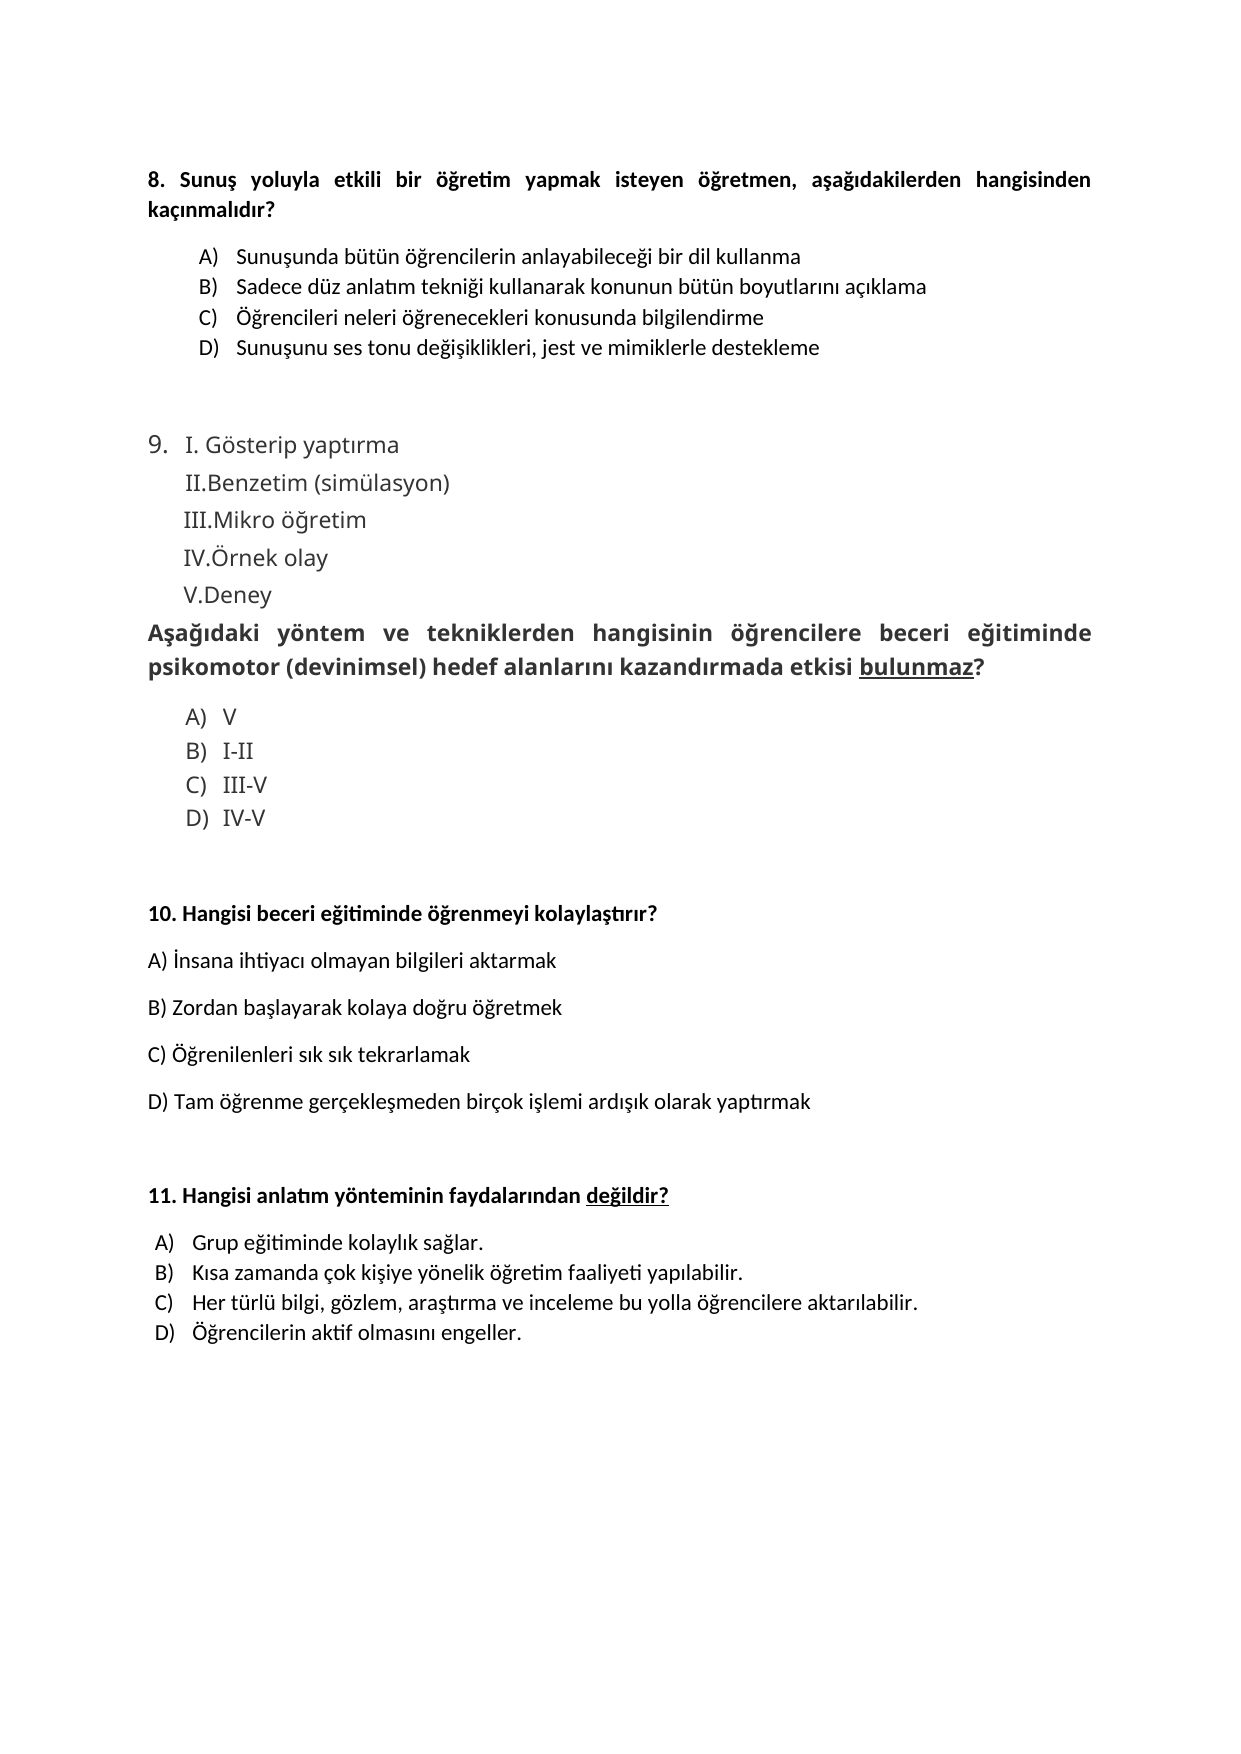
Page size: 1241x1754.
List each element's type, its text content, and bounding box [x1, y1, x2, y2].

text D) Tam öğrenme gerçekleşmeden birçok işlemi ardışık olarak yaptırmak [148, 1087, 1093, 1115]
list Her türlü bilgi, gözlem, araştırma ve inceleme bu yolla öğrencilere aktarılabilir. [154, 1288, 1093, 1316]
list IV-V [185, 802, 1093, 833]
list I-II [185, 735, 1093, 766]
text C) Öğrenilenleri sık sık tekrarlamak [148, 1040, 1093, 1068]
text Aşağıdaki yöntem ve tekniklerden hangisinin öğrencilere beceri eğitiminde psikomotor (devinimsel) hedef alanlarını kazandırmada etkisi bulunmaz? [148, 617, 1093, 682]
text IV.Örnek olay [148, 542, 1093, 573]
list Sadece düz anlatım tekniği kullanarak konunun bütün boyutlarını açıklama [199, 272, 1093, 300]
text 10. Hangisi beceri eğitiminde öğrenmeyi kolaylaştırır? [148, 899, 1093, 928]
list III-V [185, 768, 1093, 800]
text III.Mikro öğretim [148, 504, 1093, 536]
list Öğrencileri neleri öğrenecekleri konusunda bilgilendirme [199, 303, 1093, 331]
list Sunuşunda bütün öğrencilerin anlayabileceği bir dil kullanma [199, 242, 1093, 270]
list I. Gösterip yaptırma [148, 427, 1093, 461]
list V [185, 701, 1093, 732]
list Kısa zamanda çok kişiye yönelik öğretim faaliyeti yapılabilir. [154, 1258, 1093, 1286]
text II.Benzetim (simülasyon) [185, 467, 1093, 498]
list Sunuşunu ses tonu değişiklikleri, jest ve mimiklerle destekleme [199, 333, 1093, 361]
text V.Deney [148, 579, 1093, 611]
text 11. Hangisi anlatım yönteminin faydalarından değildir? [148, 1181, 1093, 1209]
text 8. Sunuş yoluyla etkili bir öğretim yapmak isteyen öğretmen, aşağıdakilerden hangisinden kaçınmalıdır? [148, 165, 1093, 223]
text A) İnsana ihtiyacı olmayan bilgileri aktarmak [148, 946, 1093, 974]
text B) Zordan başlayarak kolaya doğru öğretmek [148, 993, 1093, 1021]
list Öğrencilerin aktif olmasını engeller. [154, 1318, 1093, 1346]
list Grup eğitiminde kolaylık sağlar. [154, 1228, 1093, 1256]
